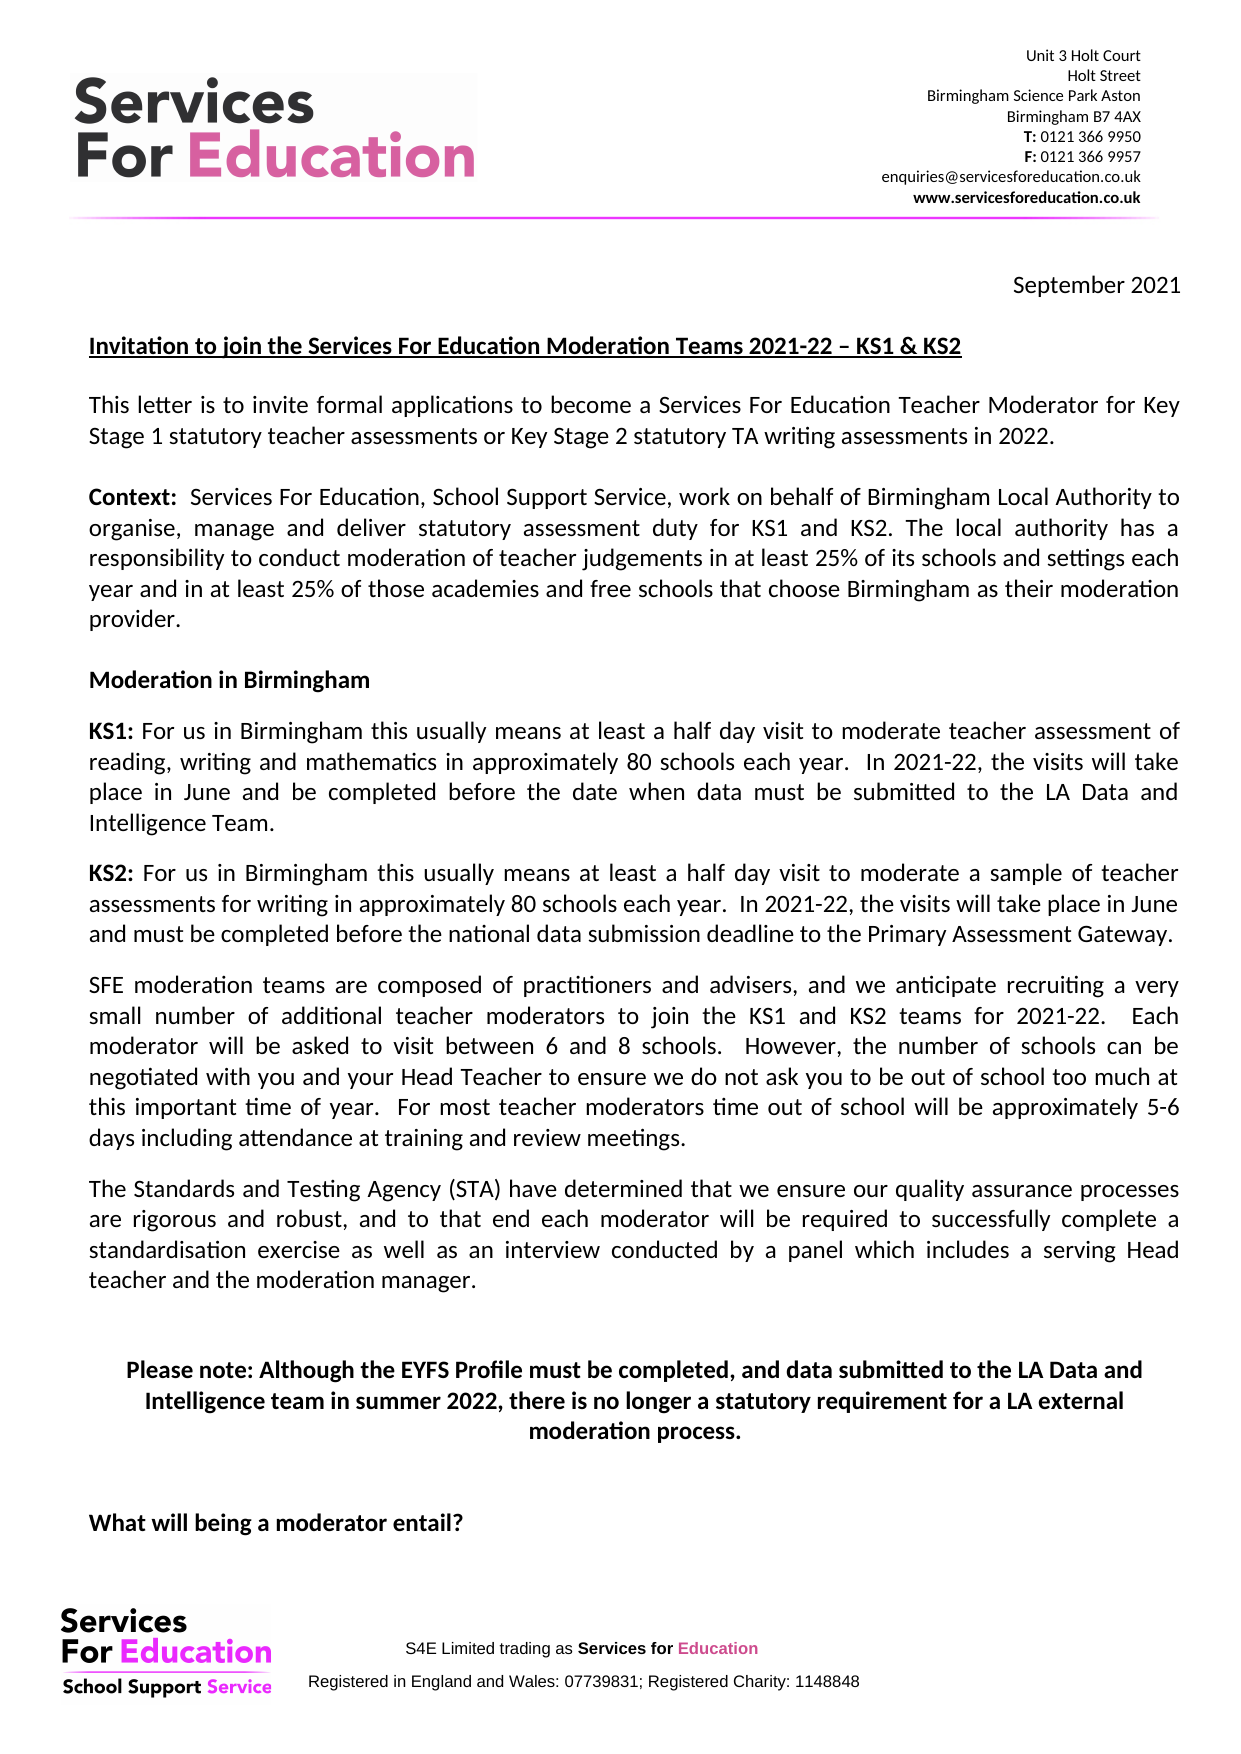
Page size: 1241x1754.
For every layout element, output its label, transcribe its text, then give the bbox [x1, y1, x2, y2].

text KS2: For us in Birmingham this usually means at least a half day visit to moderate a sample of teacher assessments for writing in approximately 80 schools each year. In 2021-22, the visits will take place in June and must be completed before the national data submission deadline to the Primary Assessment Gateway. [89, 858, 1181, 949]
text Moderation in Birmingham [89, 664, 1181, 695]
text September 2021 [89, 269, 1181, 300]
picture [60, 1604, 272, 1705]
text Please note: Although the EYFS Profile must be completed, and data submitted to the LA Data and Intelligence team in summer 2022, there is no longer a statutory requirement for a LA external moderation process. [89, 1354, 1181, 1446]
text Invitation to join the Services For Education Moderation Teams 2021-22 – KS1 & KS2 [89, 330, 1181, 361]
text KS1: For us in Birmingham this usually means at least a half day visit to moderate teacher assessment of reading, writing and mathematics in approximately 80 schools each year. In 2021-22, the visits will take place in June and be completed before the date when data must be submitted to the LA Data and Intelligence Team. [89, 715, 1181, 837]
text What will being a moderator entail? [89, 1507, 1181, 1537]
text This letter is to invite formal applications to become a Services For Education Teacher Moderator for Key Stage 1 statutory teacher assessments or Key Stage 2 statutory TA writing assessments in 2022. [89, 390, 1181, 451]
text SFE moderation teams are composed of practitioners and advisers, and we anticipate recruiting a very small number of additional teacher moderators to join the KS1 and KS2 teams for 2021-22. Each moderator will be asked to visit between 6 and 8 schools. However, the number of schools can be negotiated with you and your Head Teacher to ensure we do not ask you to be out of school too much at this important time of year. For most teacher moderators time out of school will be approximately 5-6 days including attendance at training and review meetings. [89, 969, 1181, 1153]
picture [70, 73, 478, 182]
text Context: Services For Education, School Support Service, work on behalf of Birmingham Local Authority to organise, manage and deliver statutory assessment duty for KS1 and KS2. The local authority has a responsibility to conduct moderation of teacher judgements in at least 25% of its schools and settings each year and in at least 25% of those academies and free schools that choose Birmingham as their moderation provider. [89, 481, 1181, 634]
picture [69, 210, 1190, 225]
text The Standards and Testing Agency (STA) have determined that we ensure our quality assurance processes are rigorous and robust, and to that end each moderator will be required to successfully complete a standardisation exercise as well as an interview conducted by a panel which includes a serving Head teacher and the moderation manager. [89, 1173, 1181, 1295]
